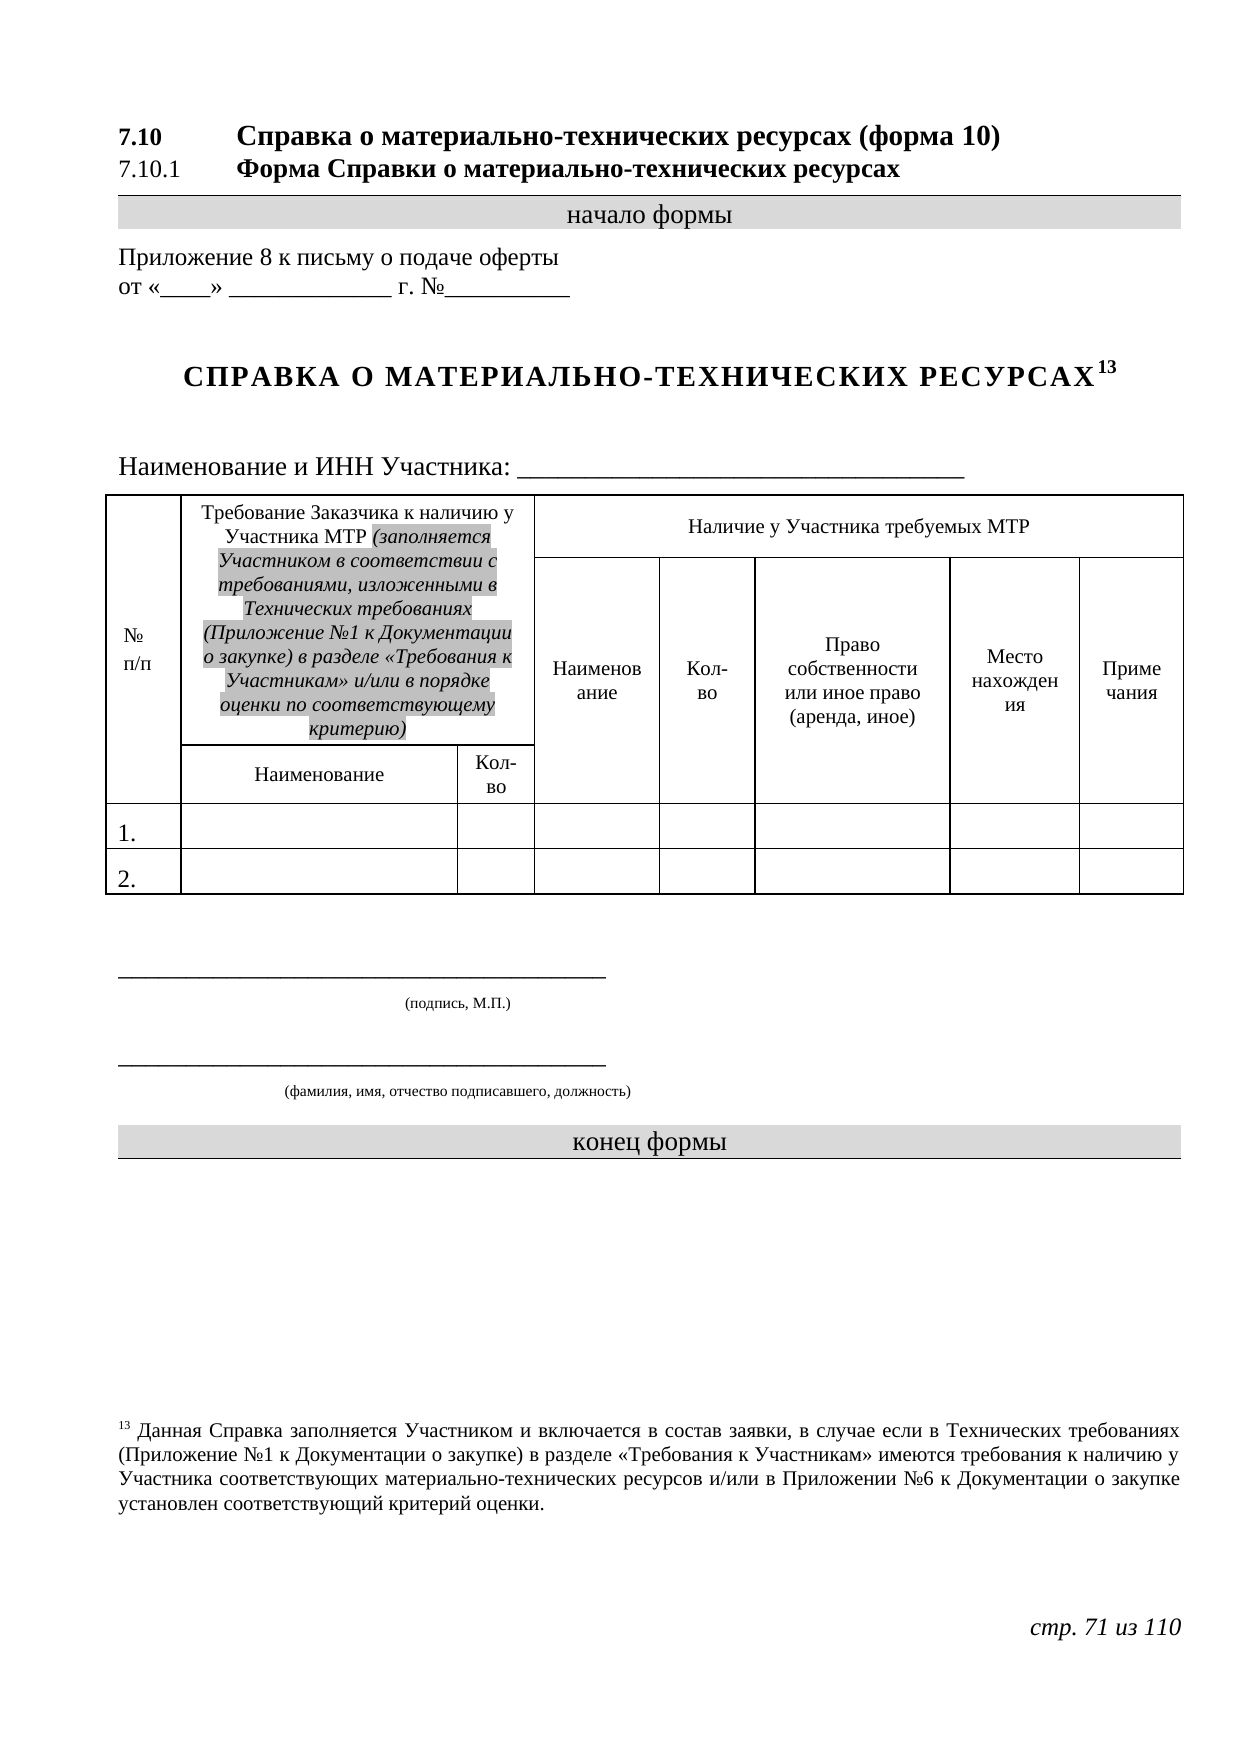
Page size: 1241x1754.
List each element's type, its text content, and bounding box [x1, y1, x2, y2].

text Форма Справки о материально-технических ресурсах [118, 152, 1181, 183]
table_cell Кол-во [660, 558, 754, 802]
table_cell [458, 849, 534, 893]
table_cell [535, 804, 659, 848]
table_cell Наименование [535, 558, 659, 802]
table_cell [107, 849, 180, 893]
table_cell Право собственности или иное право (аренда, иное) [756, 558, 949, 802]
table_cell [660, 849, 754, 893]
table_cell [1080, 804, 1183, 848]
table_cell [756, 849, 949, 893]
text ____________________________________ [118, 1038, 1181, 1069]
table_header Наличие у Участника требуемых МТР [535, 496, 1183, 557]
table_cell [535, 849, 659, 893]
text Справка о материально-технических ресурсах [118, 356, 1181, 394]
table_cell [951, 804, 1079, 848]
table_header № п/п [107, 496, 180, 802]
table_cell Кол-во [458, 746, 534, 802]
table_cell [660, 804, 754, 848]
table_cell Примечания [1080, 558, 1183, 802]
table_cell Место нахождения [951, 558, 1079, 802]
table_cell [458, 804, 534, 848]
table_cell [1080, 849, 1183, 893]
table_cell [951, 849, 1079, 893]
table_cell [107, 804, 180, 848]
text Наименование и ИНН Участника: _________________________________ [118, 450, 1181, 481]
table_cell [756, 804, 949, 848]
text Приложение 8 к письму о подаче оферты от «____» _____________ г. №__________ [118, 242, 1181, 299]
table_cell Наименование [182, 746, 457, 802]
subtitle Справка о материально-технических ресурсах (форма 10) [118, 118, 1181, 152]
table_cell [182, 804, 457, 848]
table_cell [182, 849, 457, 893]
text конец формы [118, 1125, 1181, 1158]
text (фамилия, имя, отчество подписавшего, должность) [118, 1081, 797, 1113]
text (подпись, М.П.) [118, 994, 797, 1025]
text ____________________________________ [118, 951, 1181, 982]
table_header Требование Заказчика к наличию у Участника МТР (заполняется Участником в соответствии с требованиями, изложенными в Технических требованиях (Приложение №1 к Документации о закупке) в разделе «Требования к Участникам» и/или в порядке оценки по соответствующему критерию) [182, 496, 534, 744]
text начало формы [118, 196, 1181, 229]
